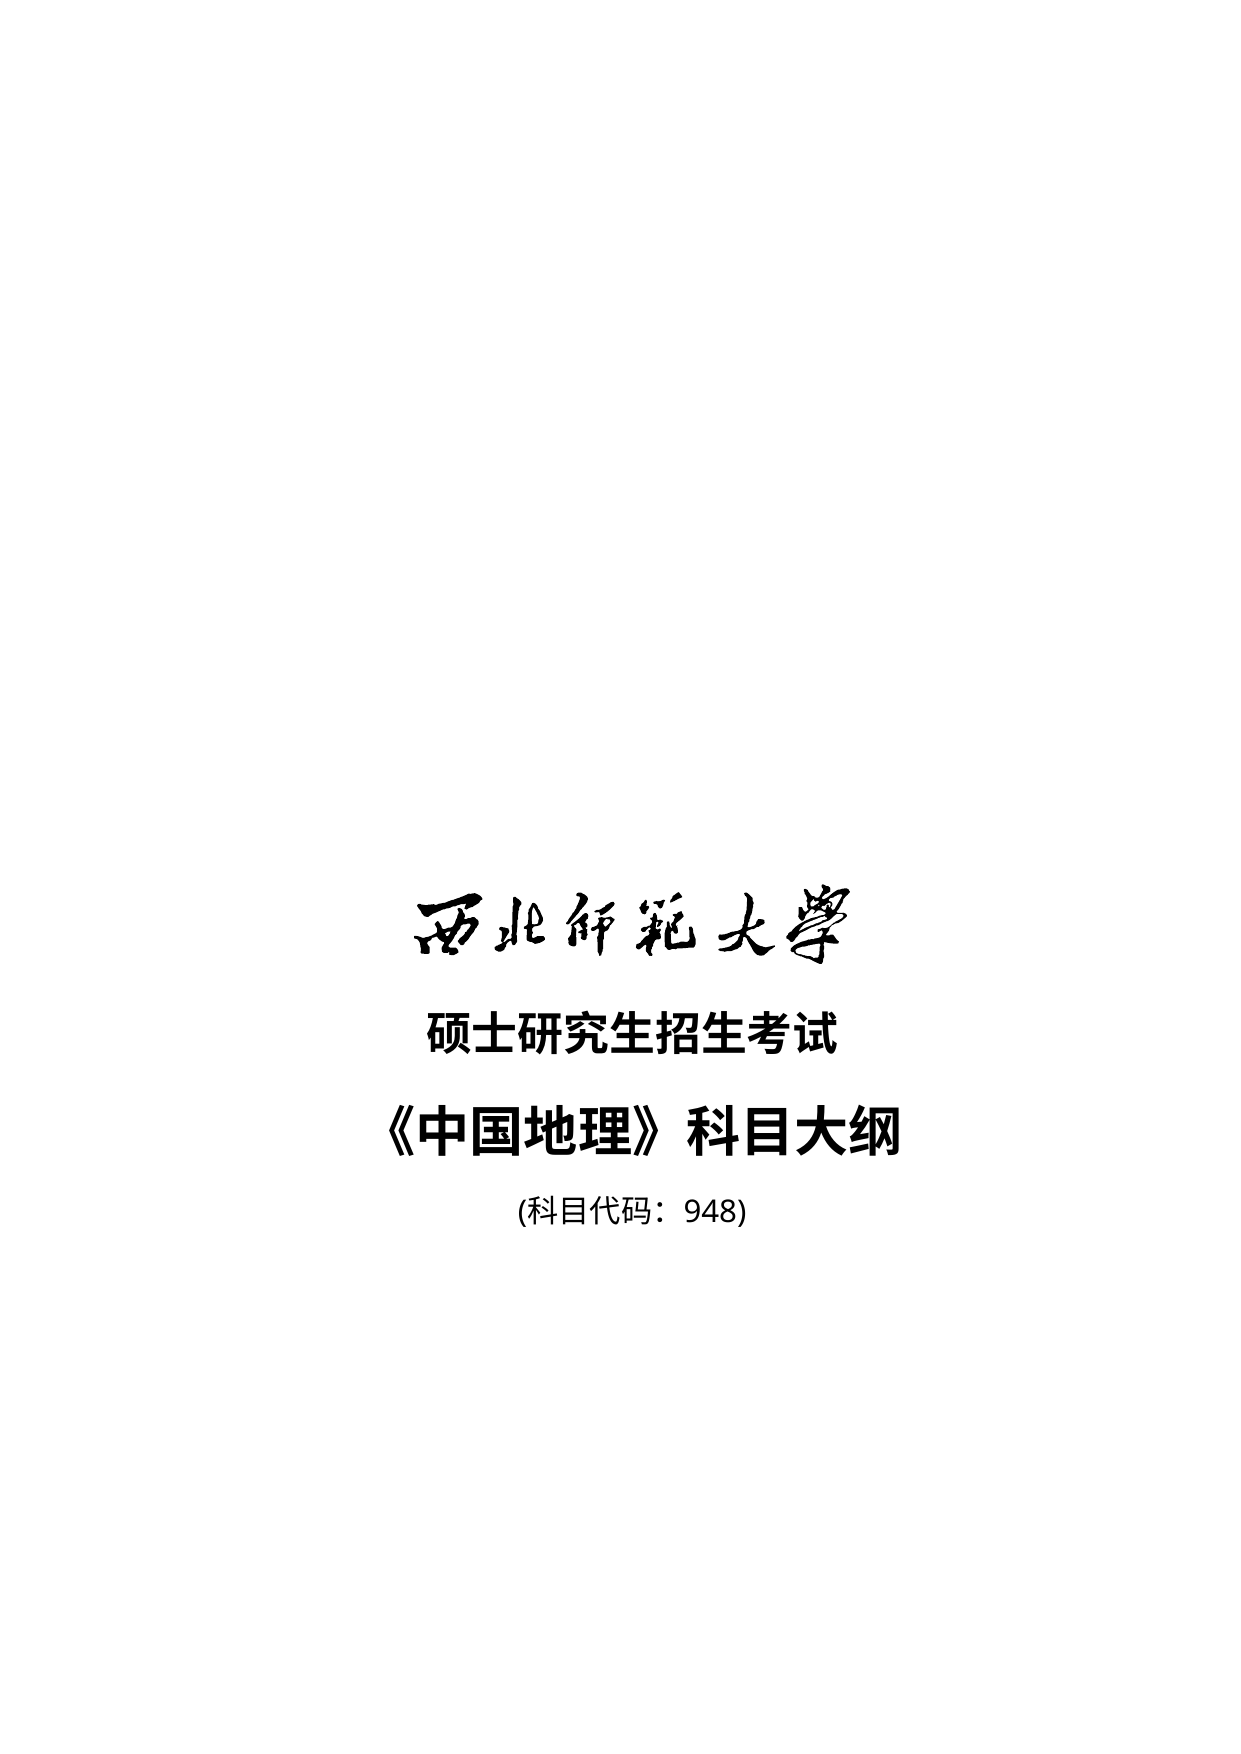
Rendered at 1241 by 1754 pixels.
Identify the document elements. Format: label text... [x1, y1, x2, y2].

text 《中国地理》科目大纲 [153, 1079, 1110, 1177]
text (科目代码：948) [153, 1177, 1110, 1242]
text 硕士研究生招生考试 [153, 982, 1110, 1079]
